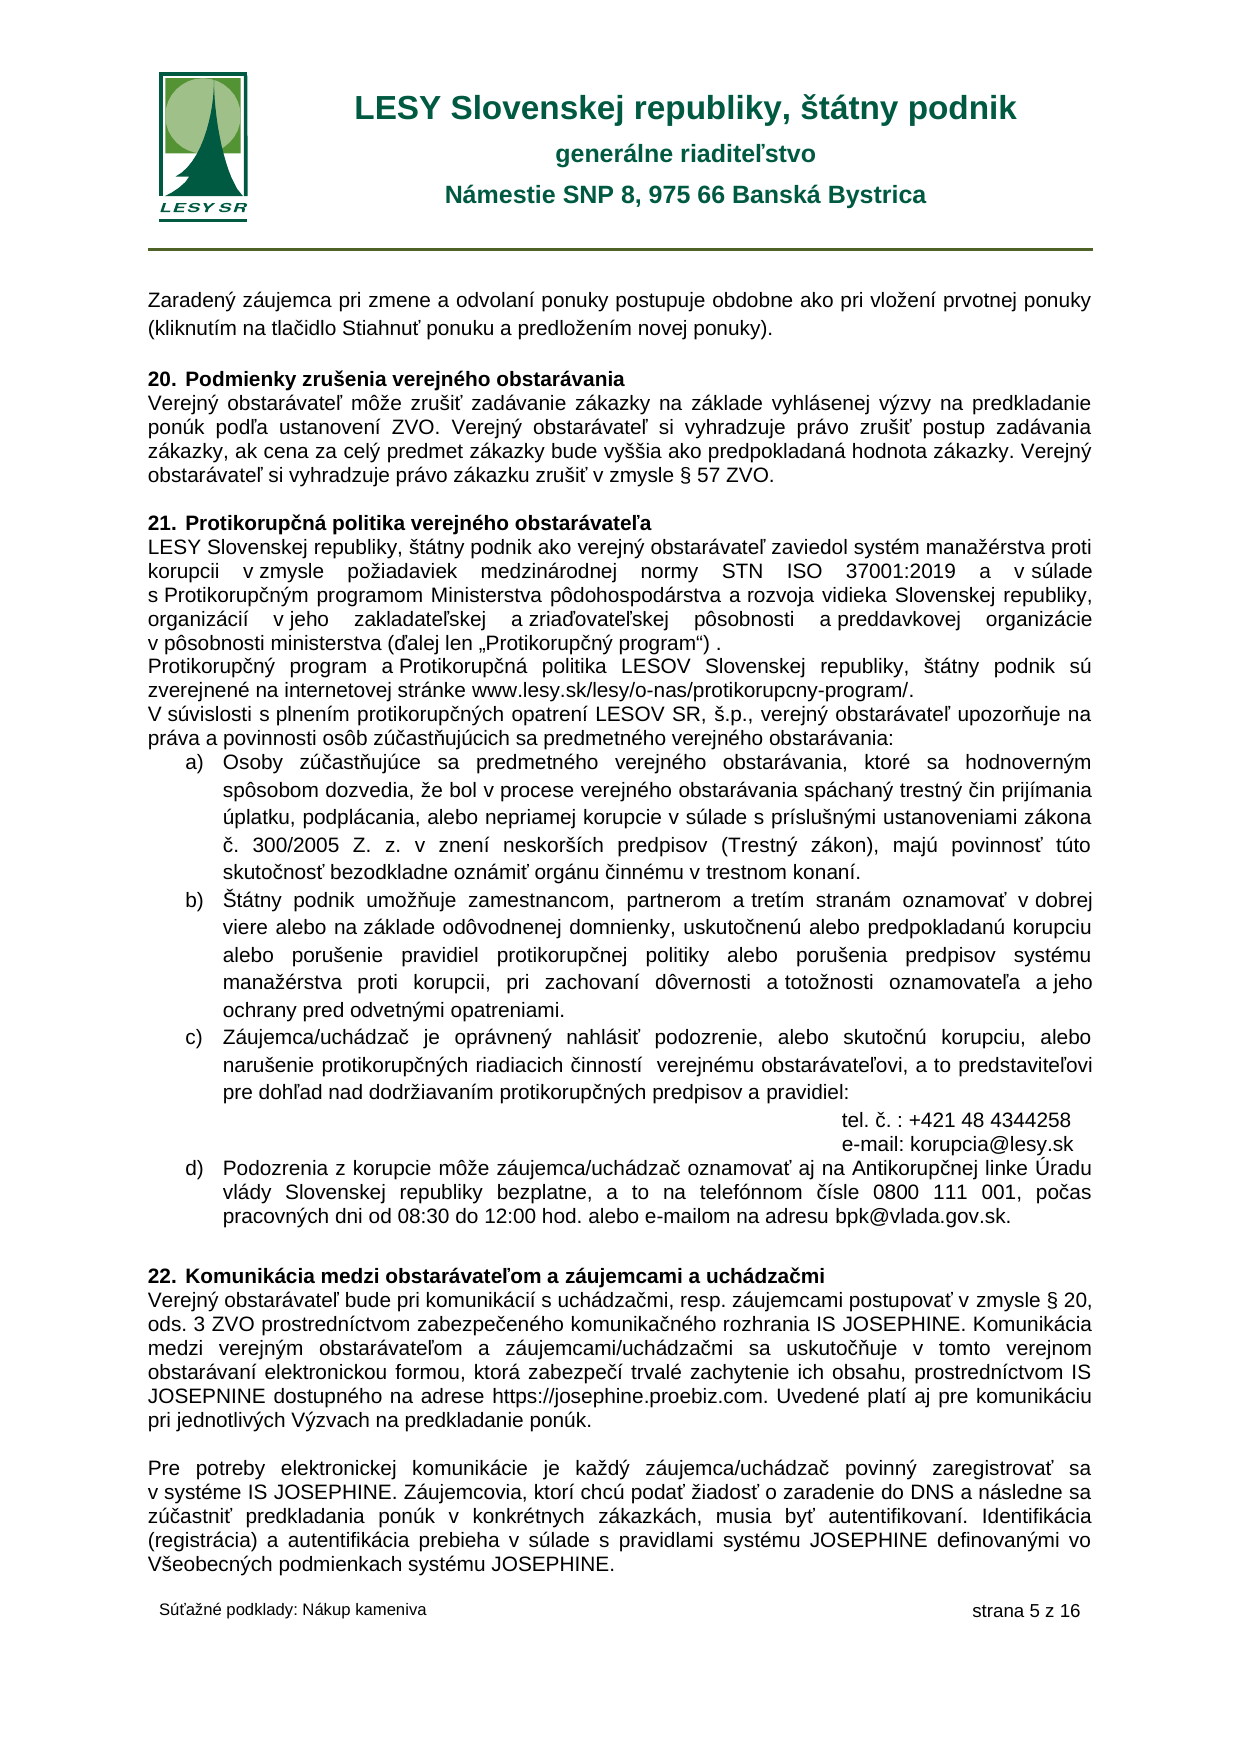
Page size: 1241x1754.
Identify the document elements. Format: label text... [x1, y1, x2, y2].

text V súvislosti s plnením protikorupčných opatrení LESOV SR, š.p., verejný obstarávateľ upozorňuje na práva a povinnosti osôb zúčastňujúcich sa predmetného verejného obstarávania: [148, 702, 1093, 750]
list Štátny podnik umožňuje zamestnancom, partnerom a tretím stranám oznamovať v dobrej viere alebo na základe odôvodnenej domnienky, uskutočnenú alebo predpokladanú korupciu alebo porušenie pravidiel protikorupčnej politiky alebo porušenia predpisov systému manažérstva proti korupcii, pri zachovaní dôvernosti a totožnosti oznamovateľa a jeho ochrany pred odvetnými opatreniami. [185, 888, 1093, 1022]
text tel. č. : +421 48 4344258 [148, 1108, 1093, 1132]
text LESY Slovenskej republiky, štátny podnik ako verejný obstarávateľ zaviedol systém manažérstva proti korupcii v zmysle požiadaviek medzinárodnej normy STN ISO 37001:2019 a v súlade s Protikorupčným programom Ministerstva pôdohospodárstva a rozvoja vidieka Slovenskej republiky, organizácií v jeho zakladateľskej a zriaďovateľskej pôsobnosti a preddavkovej organizácie v pôsobnosti ministerstva (ďalej len „Protikorupčný program“) . [148, 534, 1093, 654]
text Verejný obstarávateľ bude pri komunikácií s uchádzačmi, resp. záujemcami postupovať v zmysle § 20, ods. 3 ZVO prostredníctvom zabezpečeného komunikačného rozhrania IS JOSEPHINE. Komunikácia medzi verejným obstarávateľom a záujemcami/uchádzačmi sa uskutočňuje v tomto verejnom obstarávaní elektronickou formou, ktorá zabezpečí trvalé zachytenie ich obsahu, prostredníctvom IS JOSEPNINE dostupného na adrese https://josephine.proebiz.com. Uvedené platí aj pre komunikáciu pri jednotlivých Výzvach na predkladanie ponúk. [148, 1288, 1093, 1432]
text Pre potreby elektronickej komunikácie je každý záujemca/uchádzač povinný zaregistrovať sa v systéme IS JOSEPHINE. Záujemcovia, ktorí chcú podať žiadosť o zaradenie do DNS a následne sa zúčastniť predkladania ponúk v konkrétnych zákazkách, musia byť autentifikovaní. Identifikácia (registrácia) a autentifikácia prebieha v súlade s pravidlami systému JOSEPHINE definovanými vo Všeobecných podmienkach systému JOSEPHINE. [148, 1456, 1093, 1575]
text Verejný obstarávateľ môže zrušiť zadávanie zákazky na základe vyhlásenej výzvy na predkladanie ponúk podľa ustanovení ZVO. Verejný obstarávateľ si vyhradzuje právo zrušiť postup zadávania zákazky, ak cena za celý predmet zákazky bude vyššia ako predpokladaná hodnota zákazky. Verejný obstarávateľ si vyhradzuje právo zákazku zrušiť v zmysle § 57 ZVO. [148, 391, 1093, 487]
list Záujemca/uchádzač je oprávnený nahlásiť podozrenie, alebo skutočnú korupciu, alebo narušenie protikorupčných riadiacich činností verejnému obstarávateľovi, a to predstaviteľovi pre dohľad nad dodržiavaním protikorupčných predpisov a pravidiel: [185, 1025, 1093, 1104]
list Protikorupčná politika verejného obstarávateľa [148, 511, 1093, 534]
list Podmienky zrušenia verejného obstarávania [148, 367, 1093, 391]
list Osoby zúčastňujúce sa predmetného verejného obstarávania, ktoré sa hodnoverným spôsobom dozvedia, že bol v procese verejného obstarávania spáchaný trestný čin prijímania úplatku, podplácania, alebo nepriamej korupcie v súlade s príslušnými ustanoveniami zákona č. 300/2005 Z. z. v znení neskorších predpisov (Trestný zákon), majú povinnosť túto skutočnosť bezodkladne oznámiť orgánu činnému v trestnom konaní. [185, 750, 1093, 884]
list Komunikácia medzi obstarávateľom a záujemcami a uchádzačmi [148, 1264, 1093, 1288]
text Protikorupčný program a Protikorupčná politika LESOV Slovenskej republiky, štátny podnik sú zverejnené na internetovej stránke www.lesy.sk/lesy/o-nas/protikorupcny-program/. [148, 654, 1093, 702]
text e-mail: korupcia@lesy.sk [148, 1132, 1093, 1156]
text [148, 288, 1093, 339]
list Podozrenia z korupcie môže záujemca/uchádzač oznamovať aj na Antikorupčnej linke Úradu vlády Slovenskej republiky bezplatne, a to na telefónnom čísle 0800 111 001, počas pracovných dni od 08:30 do 12:00 hod. alebo e-mailom na adresu bpk@vlada.gov.sk. [185, 1156, 1093, 1227]
